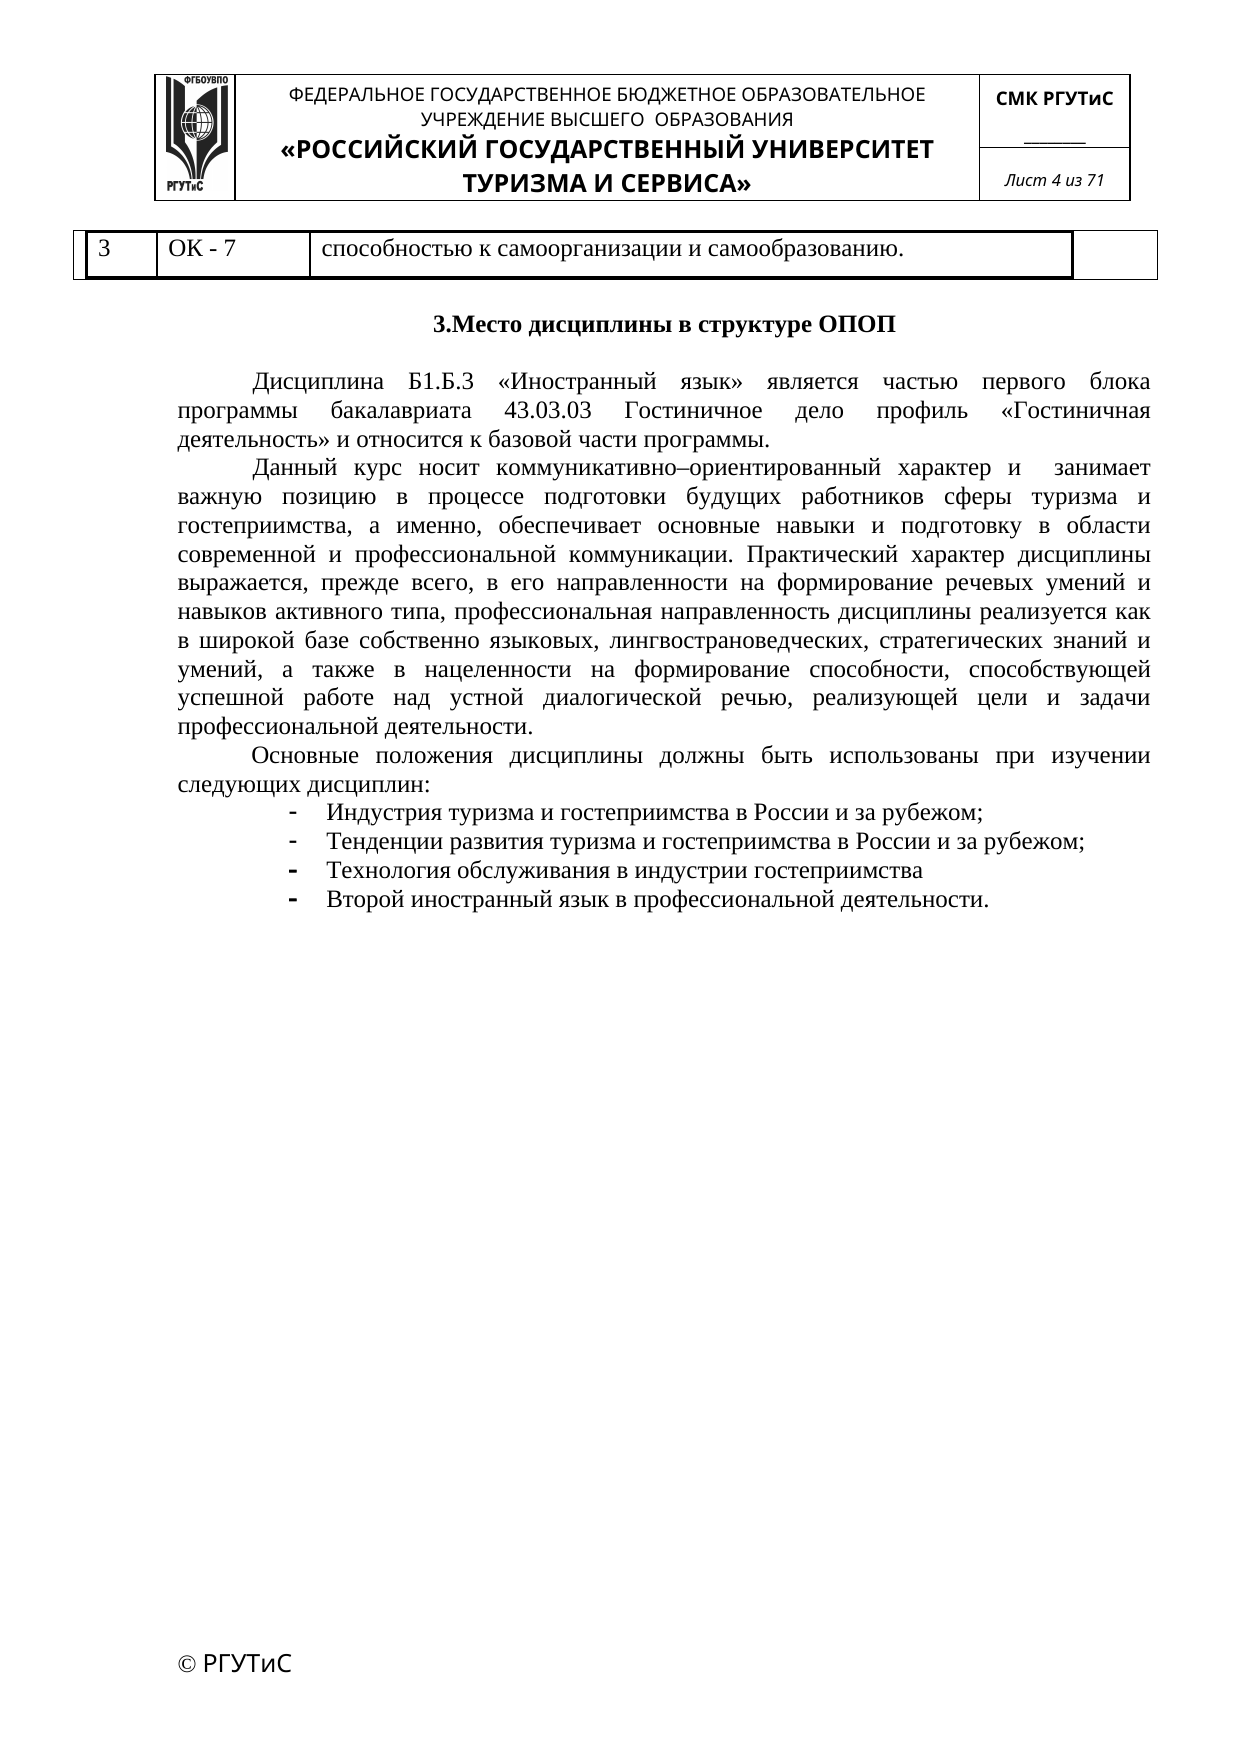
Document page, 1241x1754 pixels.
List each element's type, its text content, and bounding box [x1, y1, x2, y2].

picture [166, 76, 228, 191]
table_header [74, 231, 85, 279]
list Индустрия туризма и гостеприимства в России и за рубежом; [288, 797, 1152, 826]
list Тенденции развития туризма и гостеприимства в России и за рубежом; [288, 826, 1152, 855]
text Основные положения дисциплины должны быть использованы при изучении следующих дисциплин: [177, 740, 1152, 797]
list Технология обслуживания в индустрии гостеприимства [288, 855, 1152, 884]
text Дисциплина Б1.Б.3 «Иностранный язык» является частью первого блока программы бакалавриата 43.03.03 Гостиничное дело профиль «Гостиничная деятельность» и относится к базовой части программы. [177, 366, 1152, 452]
text 3.Место дисциплины в структуре ОПОП [162, 309, 1152, 337]
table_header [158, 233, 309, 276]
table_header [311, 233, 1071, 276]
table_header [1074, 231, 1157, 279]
list Второй иностранный язык в профессиональной деятельности. [288, 884, 1152, 912]
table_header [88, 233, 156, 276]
text Данный курс носит коммуникативно–ориентированный характер и занимает важную позицию в процессе подготовки будущих работников сферы туризма и гостеприимства, а именно, обеспечивает основные навыки и подготовку в области современной и профессиональной коммуникации. Практический характер дисциплины выражается, прежде всего, в его направленности на формирование речевых умений и навыков активного типа, профессиональная направленность дисциплины реализуется как в широкой базе собственно языковых, лингвострановедческих, стратегических знаний и умений, а также в нацеленности на формирование способности, способствующей успешной работе над устной диалогической речью, реализующей цели и задачи профессиональной деятельности. [177, 452, 1152, 740]
